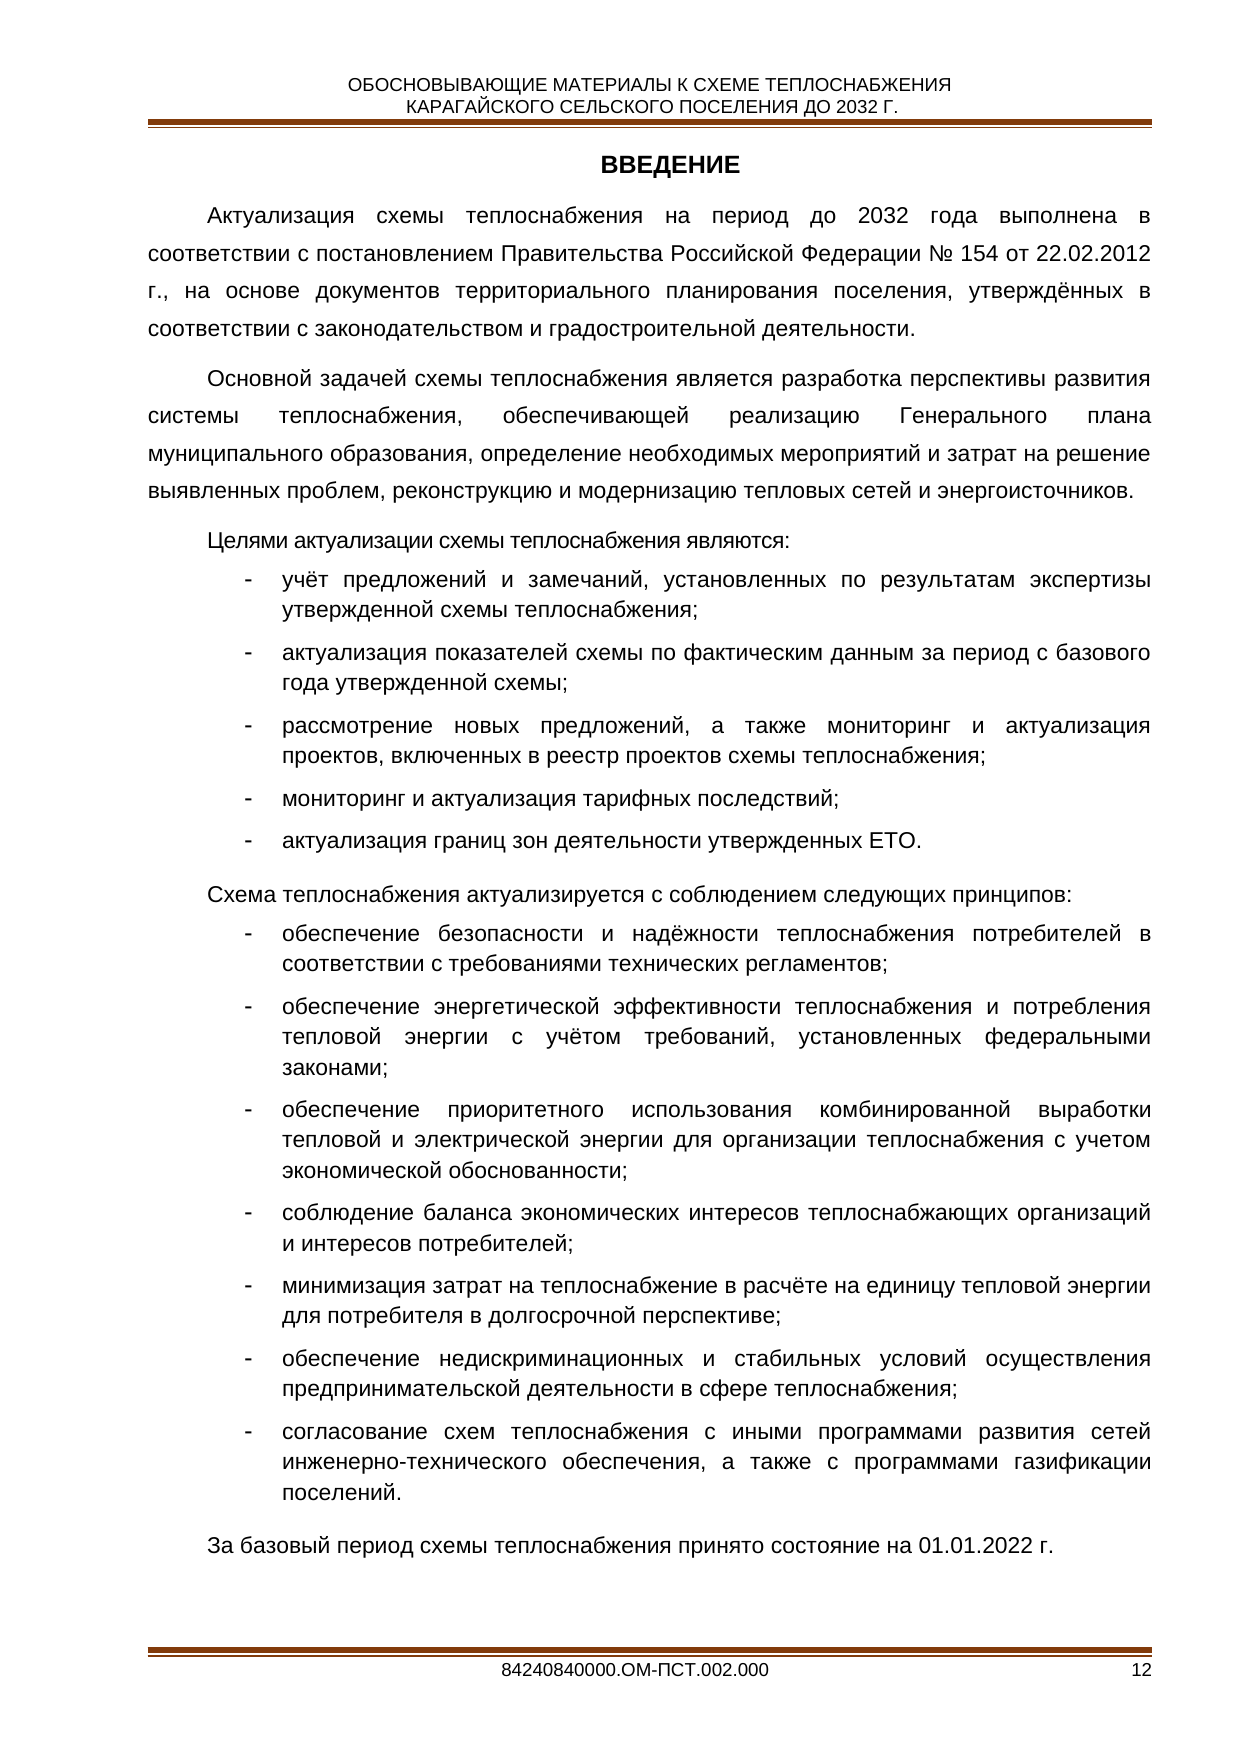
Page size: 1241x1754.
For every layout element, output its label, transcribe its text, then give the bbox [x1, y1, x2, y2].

text Схема теплоснабжения актуализируется с соблюдением следующих принципов: [148, 870, 1152, 908]
list обеспечение безопасности и надёжности теплоснабжения потребителей в соответствии с требованиями технических регламентов; [244, 920, 1152, 977]
list минимизация затрат на теплоснабжение в расчёте на единицу тепловой энергии для потребителя в долгосрочной перспективе; [244, 1272, 1152, 1329]
list обеспечение недискриминационных и стабильных условий осуществления предпринимательской деятельности в сфере теплоснабжения; [244, 1345, 1152, 1402]
list мониторинг и актуализация тарифных последствий; [244, 785, 1152, 811]
list актуализация границ зон деятельности утвержденных ЕТО. [244, 827, 1152, 854]
text За базовый период схемы теплоснабжения принято состояние на 01.01.2022 г. [148, 1521, 1152, 1559]
list обеспечение энергетической эффективности теплоснабжения и потребления тепловой энергии с учётом требований, установленных федеральными законами; [244, 993, 1152, 1080]
list актуализация показателей схемы по фактическим данным за период с базового года утвержденной схемы; [244, 639, 1152, 695]
list рассмотрение новых предложений, а также мониторинг и актуализация проектов, включенных в реестр проектов схемы теплоснабжения; [244, 712, 1152, 768]
text Актуализация схемы теплоснабжения на период до 2032 года выполнена в соответствии с постановлением Правительства Российской Федерации № 154 от 22.02.2012 г., на основе документов территориального планирования поселения, утверждённых в соответствии с законодательством и градостроительной деятельности. [148, 191, 1152, 341]
text Целями актуализации схемы теплоснабжения являются: [148, 516, 1152, 553]
list согласование схем теплоснабжения с иными программами развития сетей инженерно-технического обеспечения, а также с программами газификации поселений. [244, 1418, 1152, 1505]
list учёт предложений и замечаний, установленных по результатам экспертизы утвержденной схемы теплоснабжения; [244, 566, 1152, 622]
list обеспечение приоритетного использования комбинированной выработки тепловой и электрической энергии для организации теплоснабжения с учетом экономической обоснованности; [244, 1096, 1152, 1183]
list соблюдение баланса экономических интересов теплоснабжающих организаций и интересов потребителей; [244, 1199, 1152, 1256]
text Основной задачей схемы теплоснабжения является разработка перспективы развития системы теплоснабжения, обеспечивающей реализацию Генерального плана муниципального образования, определение необходимых мероприятий и затрат на решение выявленных проблем, реконструкцию и модернизацию тепловых сетей и энергоисточников. [148, 353, 1152, 503]
text Введение [189, 141, 1152, 178]
